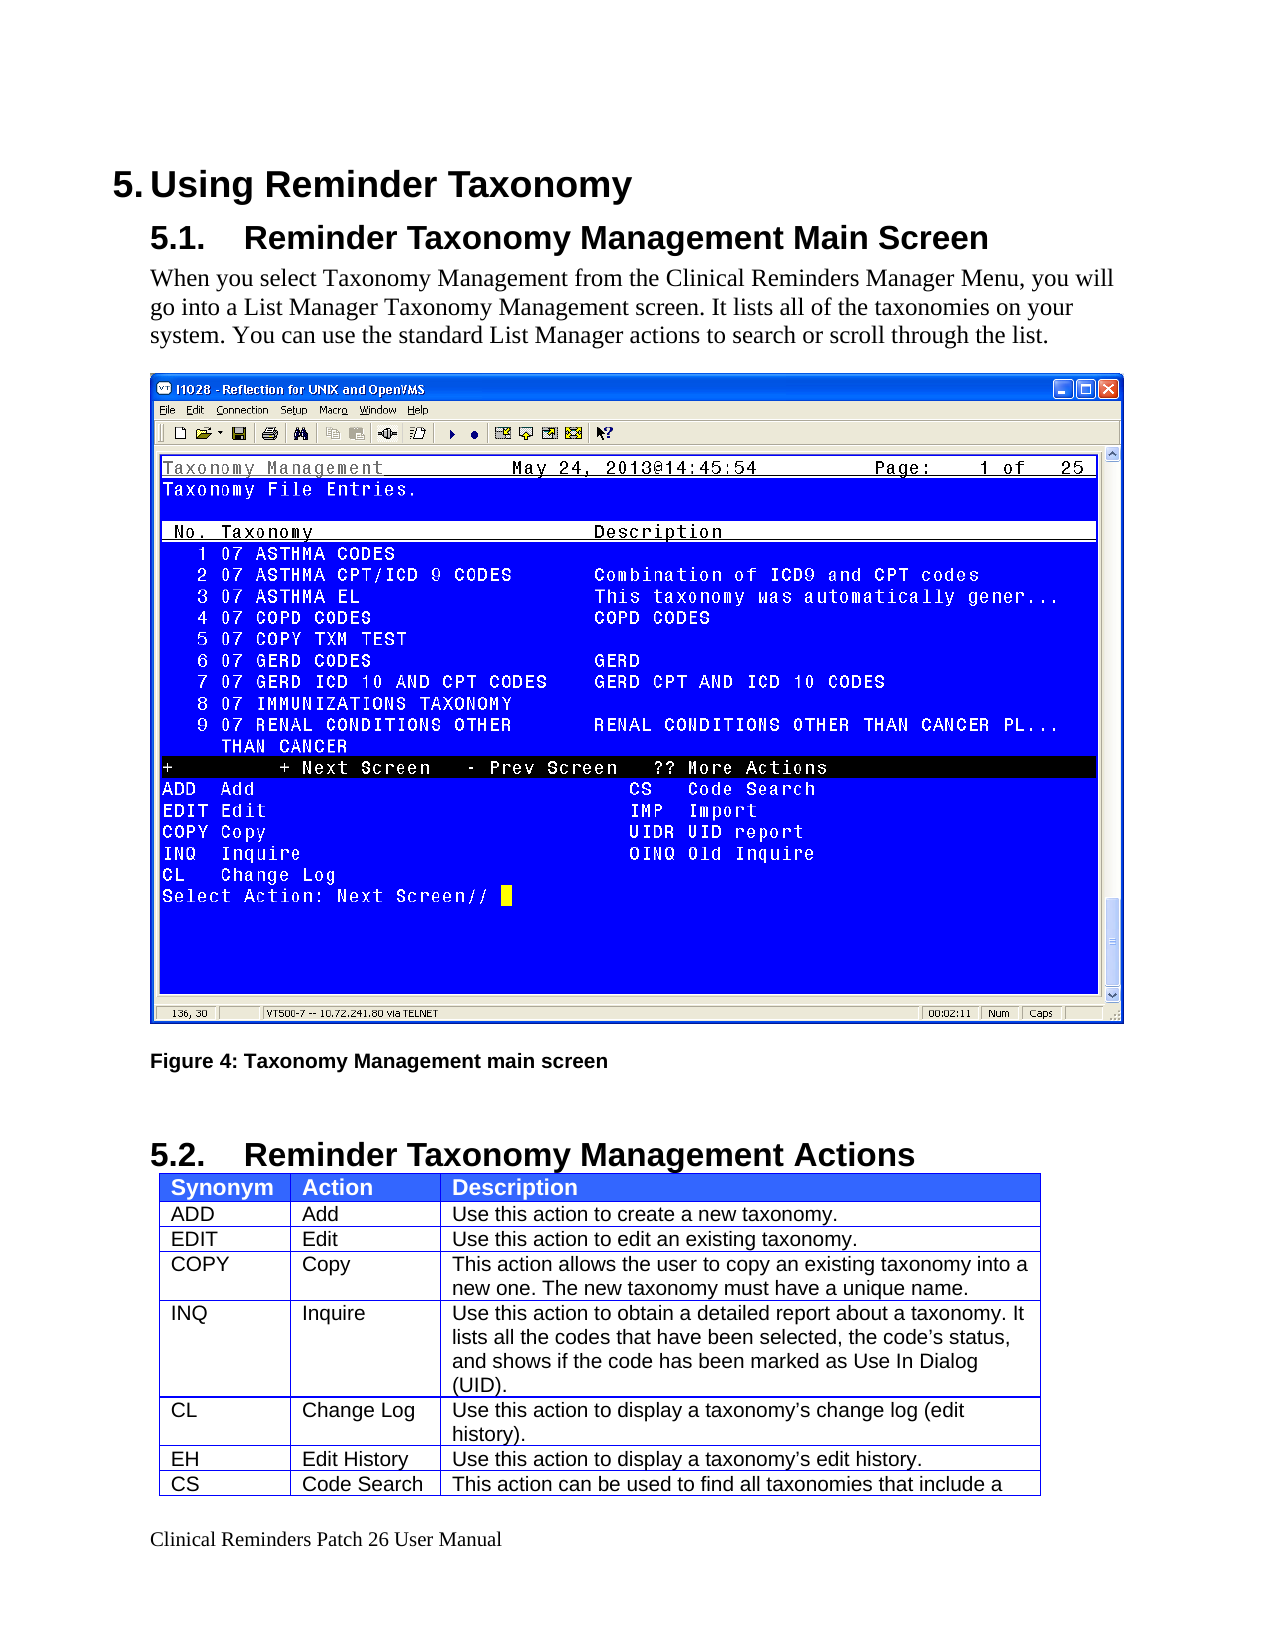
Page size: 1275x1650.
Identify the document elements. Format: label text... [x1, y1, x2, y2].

picture [150, 373, 1124, 1024]
table_cell EDIT [160, 1227, 290, 1251]
table_cell ADD [160, 1202, 290, 1226]
subtitle Using Reminder Taxonomy [112, 162, 1125, 206]
table_cell Use this action to edit an existing taxonomy. [441, 1227, 1040, 1251]
table_cell COPY [160, 1252, 290, 1299]
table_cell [441, 1471, 1040, 1495]
text Figure 4: Taxonomy Management main screen [150, 1049, 1125, 1073]
table_cell Use this action to display a taxonomy’s edit history. [441, 1446, 1040, 1470]
table_cell Add [291, 1202, 440, 1226]
subtitle Reminder Taxonomy Management Main Screen [150, 218, 1125, 257]
table_cell INQ [160, 1301, 290, 1396]
subtitle Reminder Taxonomy Management Actions [150, 1135, 1125, 1173]
table_cell Copy [291, 1252, 440, 1299]
table_cell EH [160, 1446, 290, 1470]
table_cell CL [160, 1398, 290, 1445]
table_cell Inquire [291, 1301, 440, 1396]
table_cell Code Search [291, 1471, 440, 1495]
table_header Action [291, 1174, 440, 1201]
table_cell This action allows the user to copy an existing taxonomy into a new one. The new taxonomy must have a unique name. [441, 1252, 1040, 1299]
table_cell Edit History [291, 1446, 440, 1470]
table_cell Use this action to create a new taxonomy. [441, 1202, 1040, 1226]
text When you select Taxonomy Management from the Clinical Reminders Manager Menu, you will go into a List Manager Taxonomy Management screen. It lists all of the taxonomies on your system. You can use the standard List Manager actions to search or scroll through the list. [150, 263, 1125, 349]
table_cell Change Log [291, 1398, 440, 1445]
table_header Synonym [160, 1174, 290, 1201]
table_cell Use this action to display a taxonomy’s change log (edit history). [441, 1398, 1040, 1445]
table_cell CS [160, 1471, 290, 1495]
table_header Description [441, 1174, 1040, 1201]
table_cell Use this action to obtain a detailed report about a taxonomy. It lists all the codes that have been selected, the code’s status, and shows if the code has been marked as Use In Dialog (UID). [441, 1301, 1040, 1396]
table_cell Edit [291, 1227, 440, 1251]
